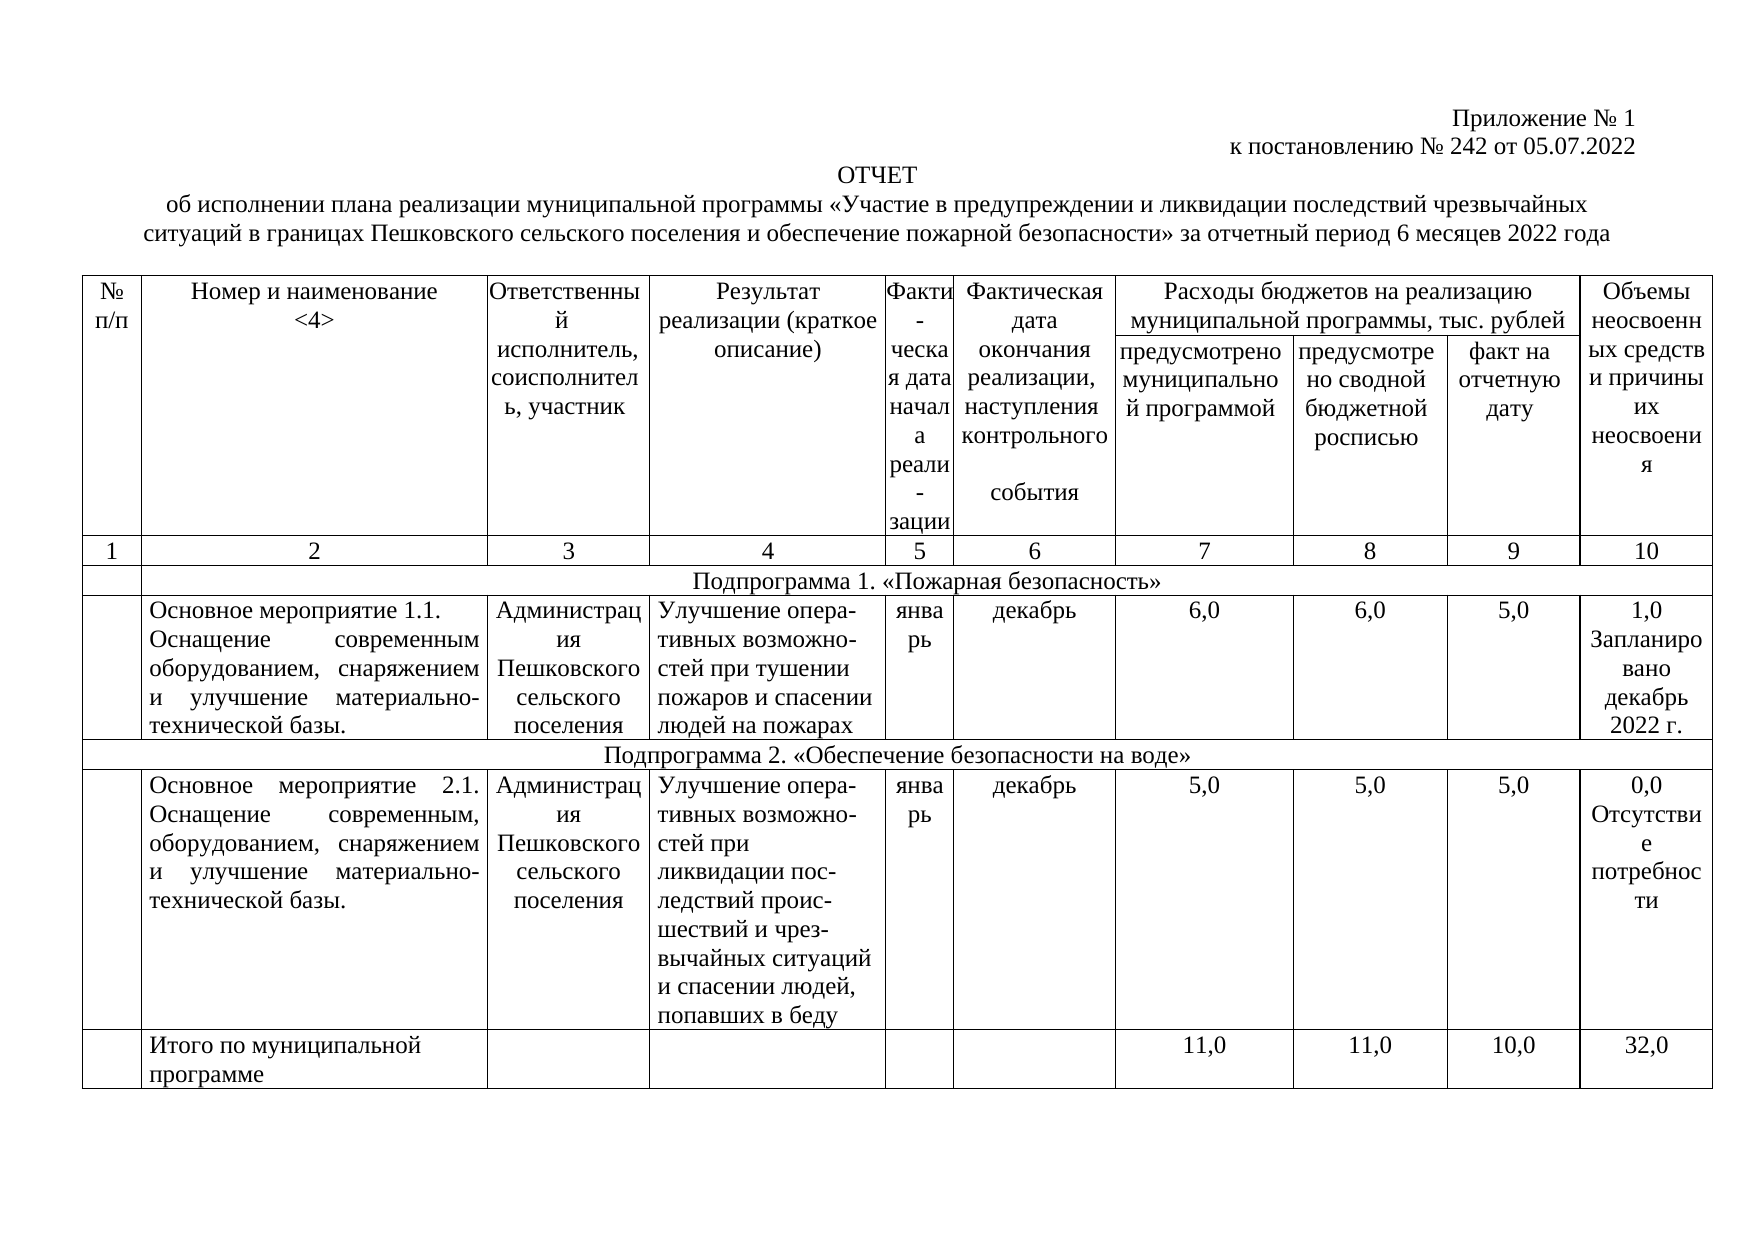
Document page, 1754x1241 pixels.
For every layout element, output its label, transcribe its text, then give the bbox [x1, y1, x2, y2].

table_cell Улучшение оперативных возможностей при ликвидации последствий происшествий и чрезвычайных ситуаций и спасении людей, попавших в беду [650, 770, 885, 1029]
table_cell 5,0 [1448, 596, 1579, 739]
table_header Факти-ческая дата начала реали-зации [886, 276, 953, 535]
table_header Ответственный исполнитель, соисполнитель, участник [488, 276, 649, 535]
table_cell 4 [650, 536, 885, 565]
table_cell 5,0 [1294, 770, 1447, 1029]
table_cell [650, 1030, 885, 1087]
table_cell Администрация Пешковского сельского поселения [488, 596, 649, 739]
table_cell 5,0 [1116, 770, 1293, 1029]
table_cell 6,0 [1116, 596, 1293, 739]
table_cell 5,0 [1448, 770, 1579, 1029]
table_cell 10 [1581, 536, 1712, 565]
table_cell 32,0 [1581, 1030, 1712, 1087]
table_cell 9 [1448, 536, 1579, 565]
text об исполнении плана реализации муниципальной программы «Участие в предупреждении и ликвидации последствий чрезвычайных ситуаций в границах Пешковского сельского поселения и обеспечение пожарной безопасности» за отчетный период 6 месяцев 2022 года [118, 189, 1636, 246]
table_header № п/п [83, 276, 141, 535]
table_cell Основное мероприятие 1.1. Оснащение современным оборудованием, снаряжением и улучшение материально-технической базы. [142, 596, 487, 739]
table_header Расходы бюджетов на реализацию муниципальной программы, тыс. рублей [1116, 276, 1579, 335]
table_cell 10,0 [1448, 1030, 1579, 1087]
text Приложение № 1 [118, 103, 1636, 131]
table_cell декабрь [954, 770, 1115, 1029]
table_cell 1,0 Запланировано декабрь 2022 г. [1581, 596, 1712, 739]
table_cell январь [886, 770, 953, 1029]
table_header Фактическая дата окончания реализации, наступления контрольного события [954, 276, 1115, 535]
table_cell предусмотрено сводной бюджетной росписью [1294, 336, 1447, 535]
table_cell 0,0 Отсутствие потребности [1581, 770, 1712, 1029]
table_cell [83, 770, 141, 1029]
table_cell 3 [488, 536, 649, 565]
table_cell 5 [886, 536, 953, 565]
table_cell январь [886, 596, 953, 739]
table_cell 8 [1294, 536, 1447, 565]
table_header Объемы неосвоенных средств и причины их неосвоения [1581, 276, 1712, 535]
table_cell [83, 596, 141, 739]
table_cell [886, 1030, 953, 1087]
table_cell [954, 1030, 1115, 1087]
table_cell предусмотрено муниципальной программой [1116, 336, 1293, 535]
table_cell Улучшение оперативных возможностей при тушении пожаров и спасении людей на пожарах [650, 596, 885, 739]
table_cell 6,0 [1294, 596, 1447, 739]
table_cell Подпрограмма 2. «Обеспечение безопасности на воде» [83, 740, 1712, 769]
text ОТЧЕТ [118, 160, 1636, 189]
table_cell Итого по муниципальной программе [142, 1030, 487, 1087]
table_cell [83, 1030, 141, 1087]
table_cell [488, 1030, 649, 1087]
table_cell 7 [1116, 536, 1293, 565]
table_header Номер и наименование <4> [142, 276, 487, 535]
table_cell Основное мероприятие 2.1. Оснащение современным, оборудованием, снаряжением и улучшение материально-технической базы. [142, 770, 487, 1029]
table_cell 6 [954, 536, 1115, 565]
table_cell факт на отчетную дату [1448, 336, 1579, 535]
table_cell 2 [142, 536, 487, 565]
table_cell 1 [83, 536, 141, 565]
table_cell 11,0 [1116, 1030, 1293, 1087]
text к постановлению № 242 от 05.07.2022 [118, 131, 1636, 160]
table_header Результат реализации (краткое описание) [650, 276, 885, 535]
table_cell Подпрограмма 1. «Пожарная безопасность» [142, 566, 1712, 594]
table_cell [83, 566, 141, 594]
table_cell 11,0 [1294, 1030, 1447, 1087]
table_cell декабрь [954, 596, 1115, 739]
table_cell Администрация Пешковского сельского поселения [488, 770, 649, 1029]
